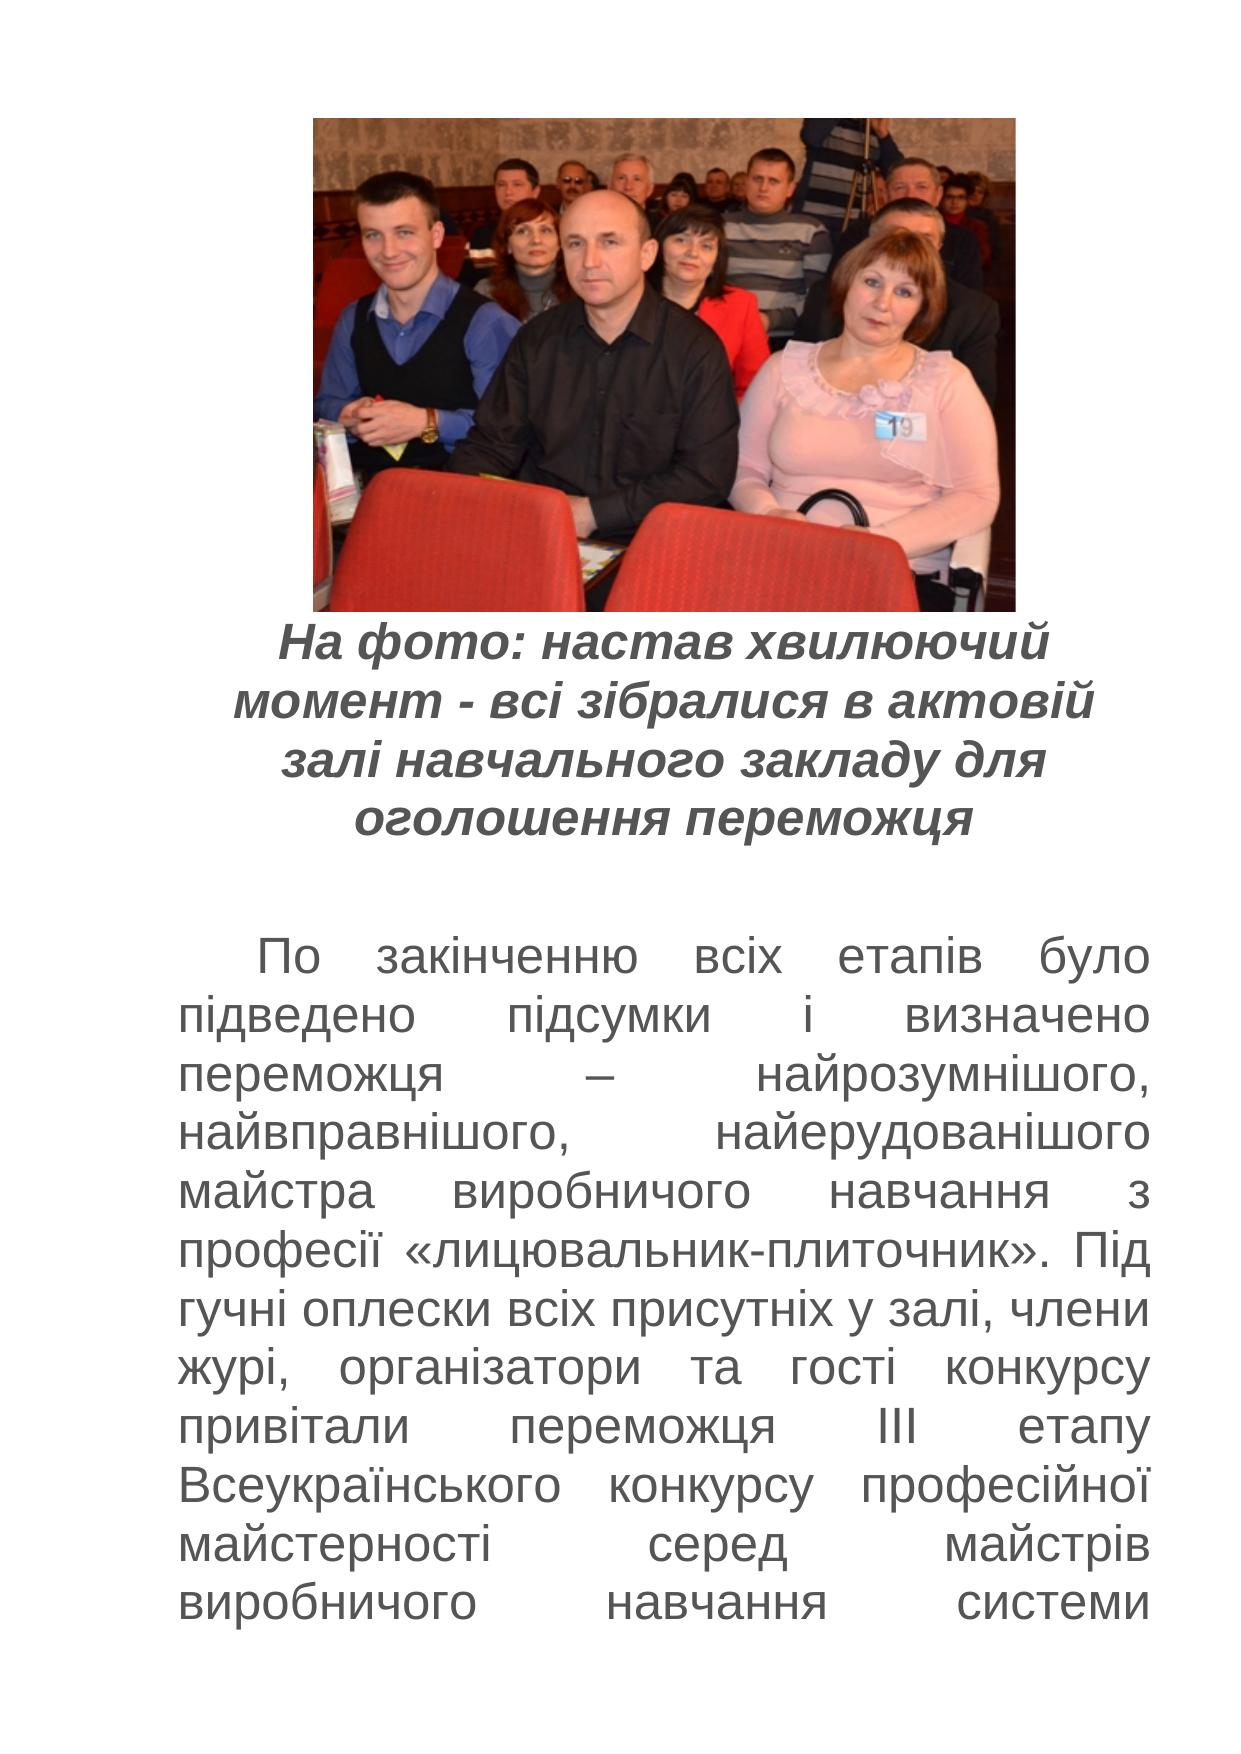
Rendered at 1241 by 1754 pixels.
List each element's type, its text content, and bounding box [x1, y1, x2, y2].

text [177, 926, 1152, 1631]
picture [313, 118, 1016, 612]
text На фото: настав хвилюючий момент - всі зібралися в актовій залі навчального закладу для оголошення переможця [177, 612, 1152, 847]
